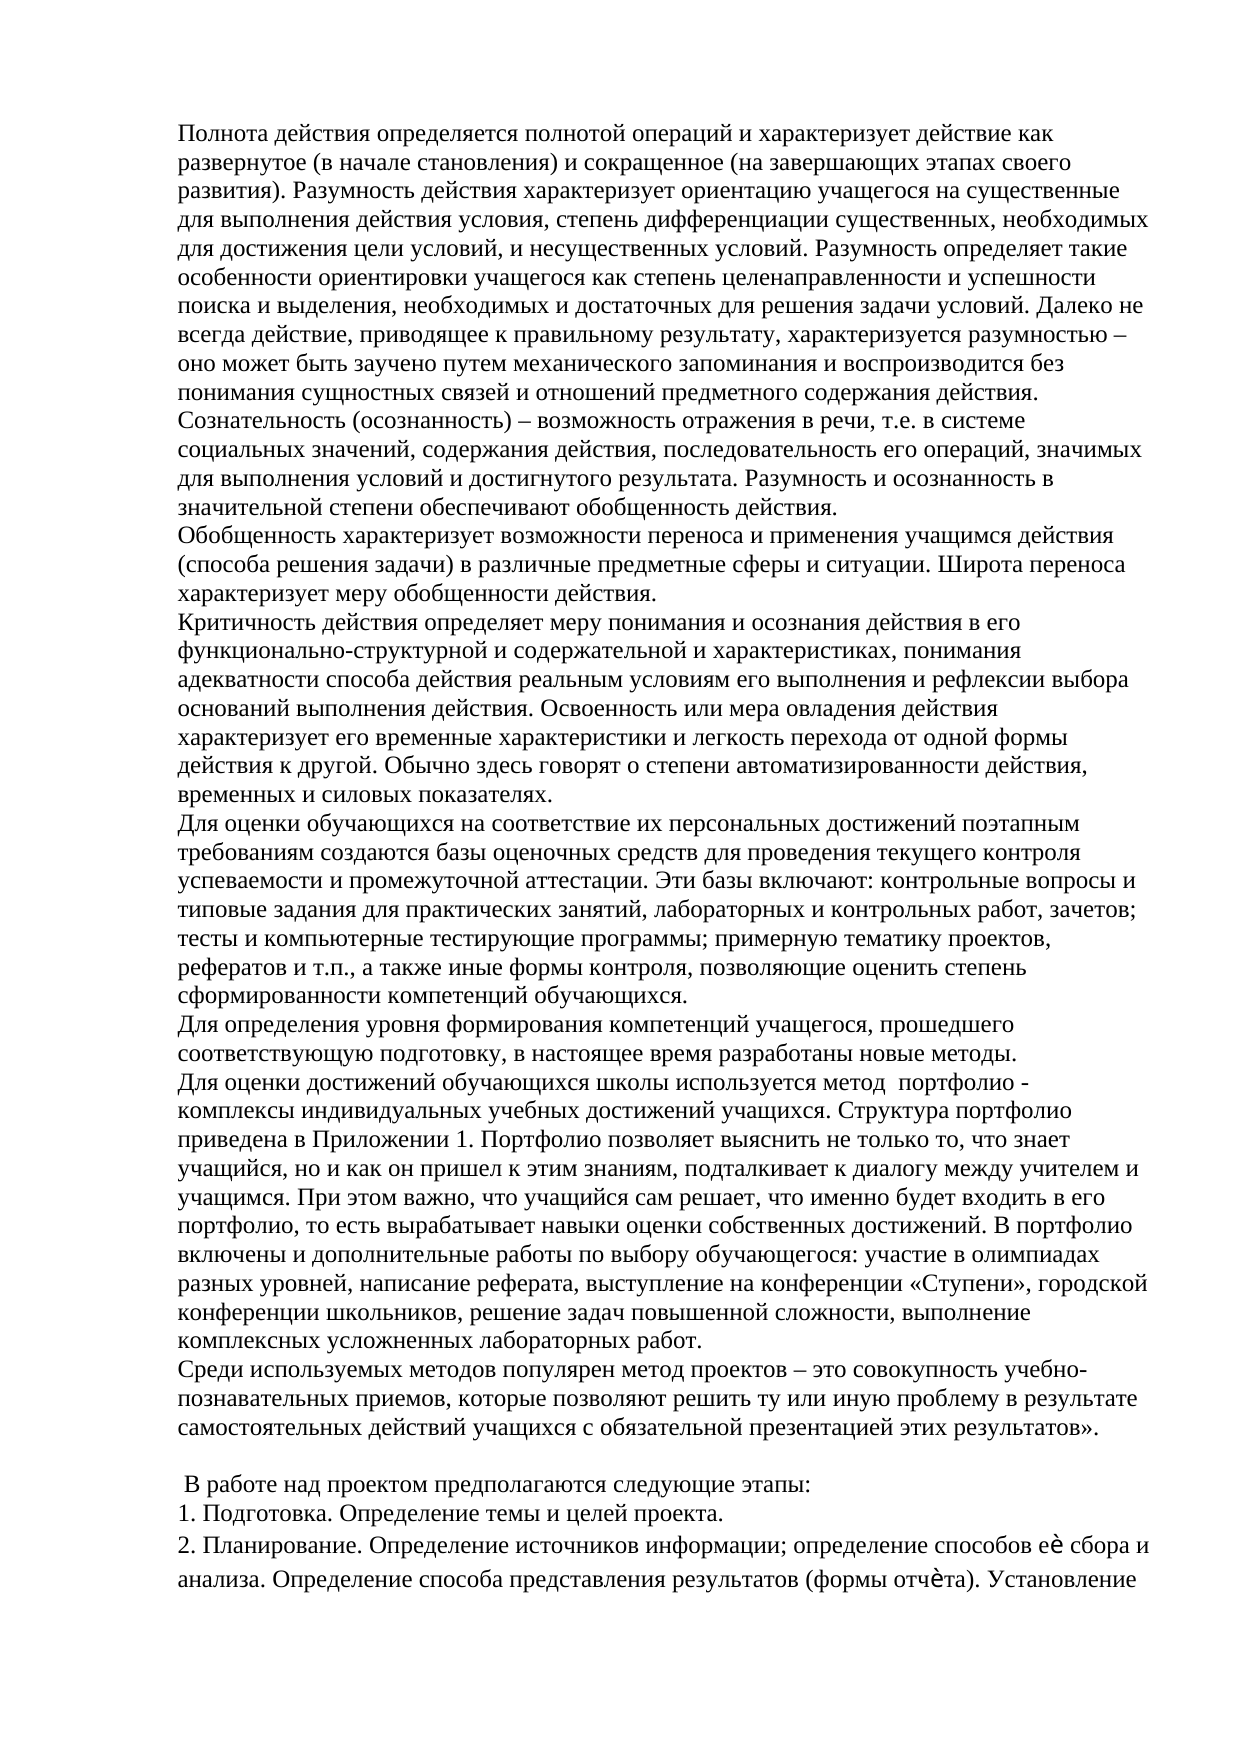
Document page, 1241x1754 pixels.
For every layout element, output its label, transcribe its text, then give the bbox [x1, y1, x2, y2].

text Для оценки достижений обучающихся школы используется метод портфолио - комплексы индивидуальных учебных достижений учащихся. Структура портфолио приведена в Приложении 1. Портфолио позволяет выяснить не только то, что знает учащийся, но и как он пришел к этим знаниям, подталкивает к диалогу между учителем и учащимся. При этом важно, что учащийся сам решает, что именно будет входить в его портфолио, то есть вырабатывает навыки оценки собственных достижений. В портфолио включены и дополнительные работы по выбору обучающегося: участие в олимпиадах разных уровней, написание реферата, выступление на конференции «Ступени», городской конференции школьников, решение задач повышенной сложности, выполнение комплексных усложненных лабораторных работ. [177, 1067, 1152, 1354]
text В работе над проектом предполагаются следующие этапы: [177, 1469, 1152, 1498]
text 1. Подготовка. Определение темы и целей проекта. [177, 1498, 1152, 1527]
text Для определения уровня формирования компетенций учащегося, прошедшего соответствующую подготовку, в настоящее время разработаны новые методы. [177, 1009, 1152, 1067]
text Полнота действия определяется полнотой операций и характеризует действие как развернутое (в начале становления) и сокращенное (на завершающих этапах своего развития). Разумность действия характеризует ориентацию учащегося на существенные для выполнения действия условия, степень дифференциации существенных, необходимых для достижения цели условий, и несущественных условий. Разумность определяет такие особенности ориентировки учащегося как степень целенаправленности и успешности поиска и выделения, необходимых и достаточных для решения задачи условий. Далеко не всегда действие, приводящее к правильному результату, характеризуется разумностью – оно может быть заучено путем механического запоминания и воспроизводится без понимания сущностных связей и отношений предметного содержания действия. Сознательность (осознанность) – возможность отражения в речи, т.е. в системе социальных значений, содержания действия, последовательность его операций, значимых для выполнения условий и достигнутого результата. Разумность и осознанность в значительной степени обеспечивают обобщенность действия. [177, 118, 1152, 521]
text Среди используемых методов популярен метод проектов – это совокупность учебно-познавательных приемов, которые позволяют решить ту или иную проблему в результате самостоятельных действий учащихся с обязательной презентацией этих результатов». [177, 1354, 1152, 1441]
text Обобщенность характеризует возможности переноса и применения учащимся действия (способа решения задачи) в различные предметные сферы и ситуации. Широта переноса характеризует меру обобщенности действия. [177, 521, 1152, 607]
text Для оценки обучающихся на соответствие их персональных достижений поэтапным требованиям создаются базы оценочных средств для проведения текущего контроля успеваемости и промежуточной аттестации. Эти базы включают: контрольные вопросы и типовые задания для практических занятий, лабораторных и контрольных работ, зачетов; тесты и компьютерные тестирующие программы; примерную тематику проектов, рефератов и т.п., а также иные формы контроля, позволяющие оценить степень сформированности компетенций обучающихся. [177, 808, 1152, 1009]
text Критичность действия определяет меру понимания и осознания действия в его функционально-структурной и содержательной и характеристиках, понимания адекватности способа действия реальным условиям его выполнения и рефлексии выбора оснований выполнения действия. Освоенность или мера овладения действия характеризует его временные характеристики и легкость перехода от одной формы действия к другой. Обычно здесь говорят о степени автоматизированности действия, временных и силовых показателях. [177, 607, 1152, 808]
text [177, 1527, 1152, 1595]
